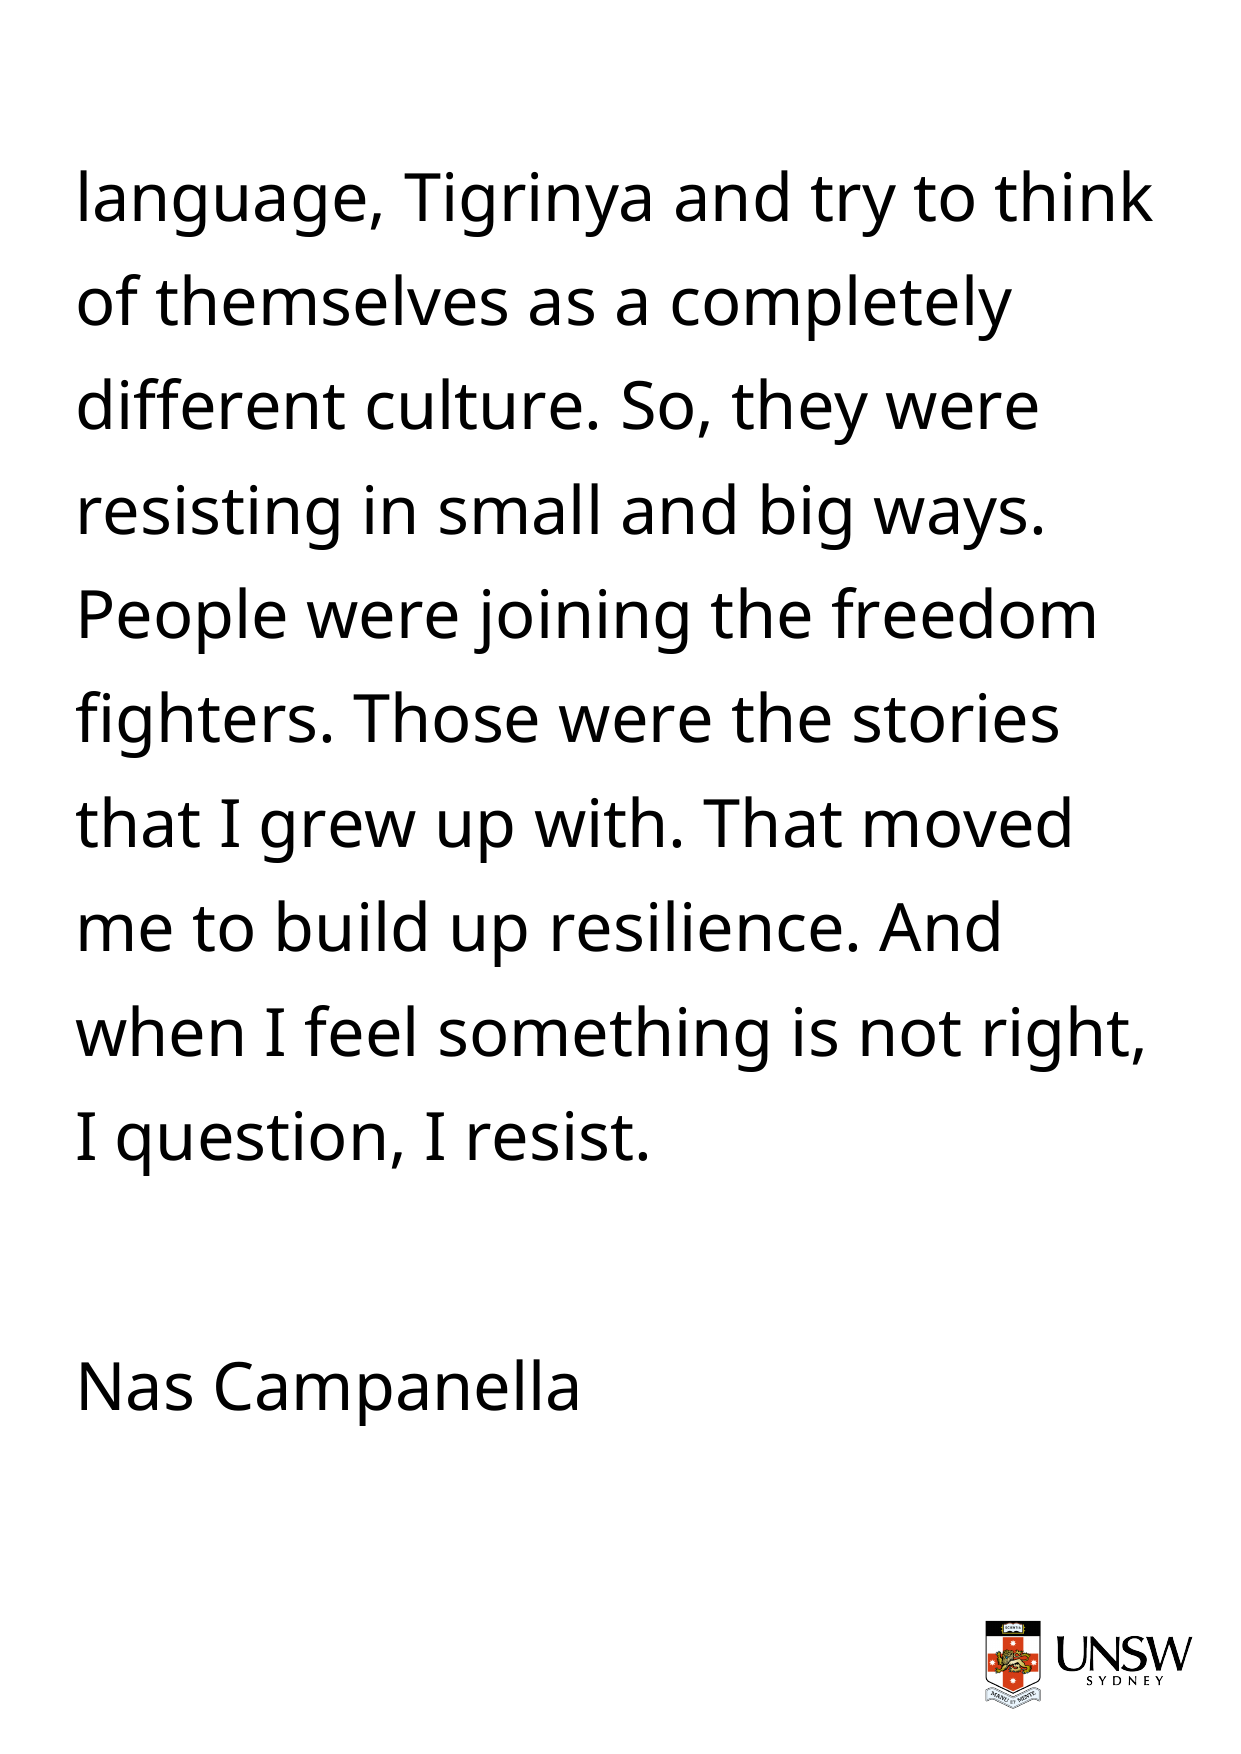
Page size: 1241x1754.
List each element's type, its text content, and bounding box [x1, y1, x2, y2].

text Nas Campanella [75, 1339, 1165, 1430]
picture [971, 1611, 1205, 1712]
